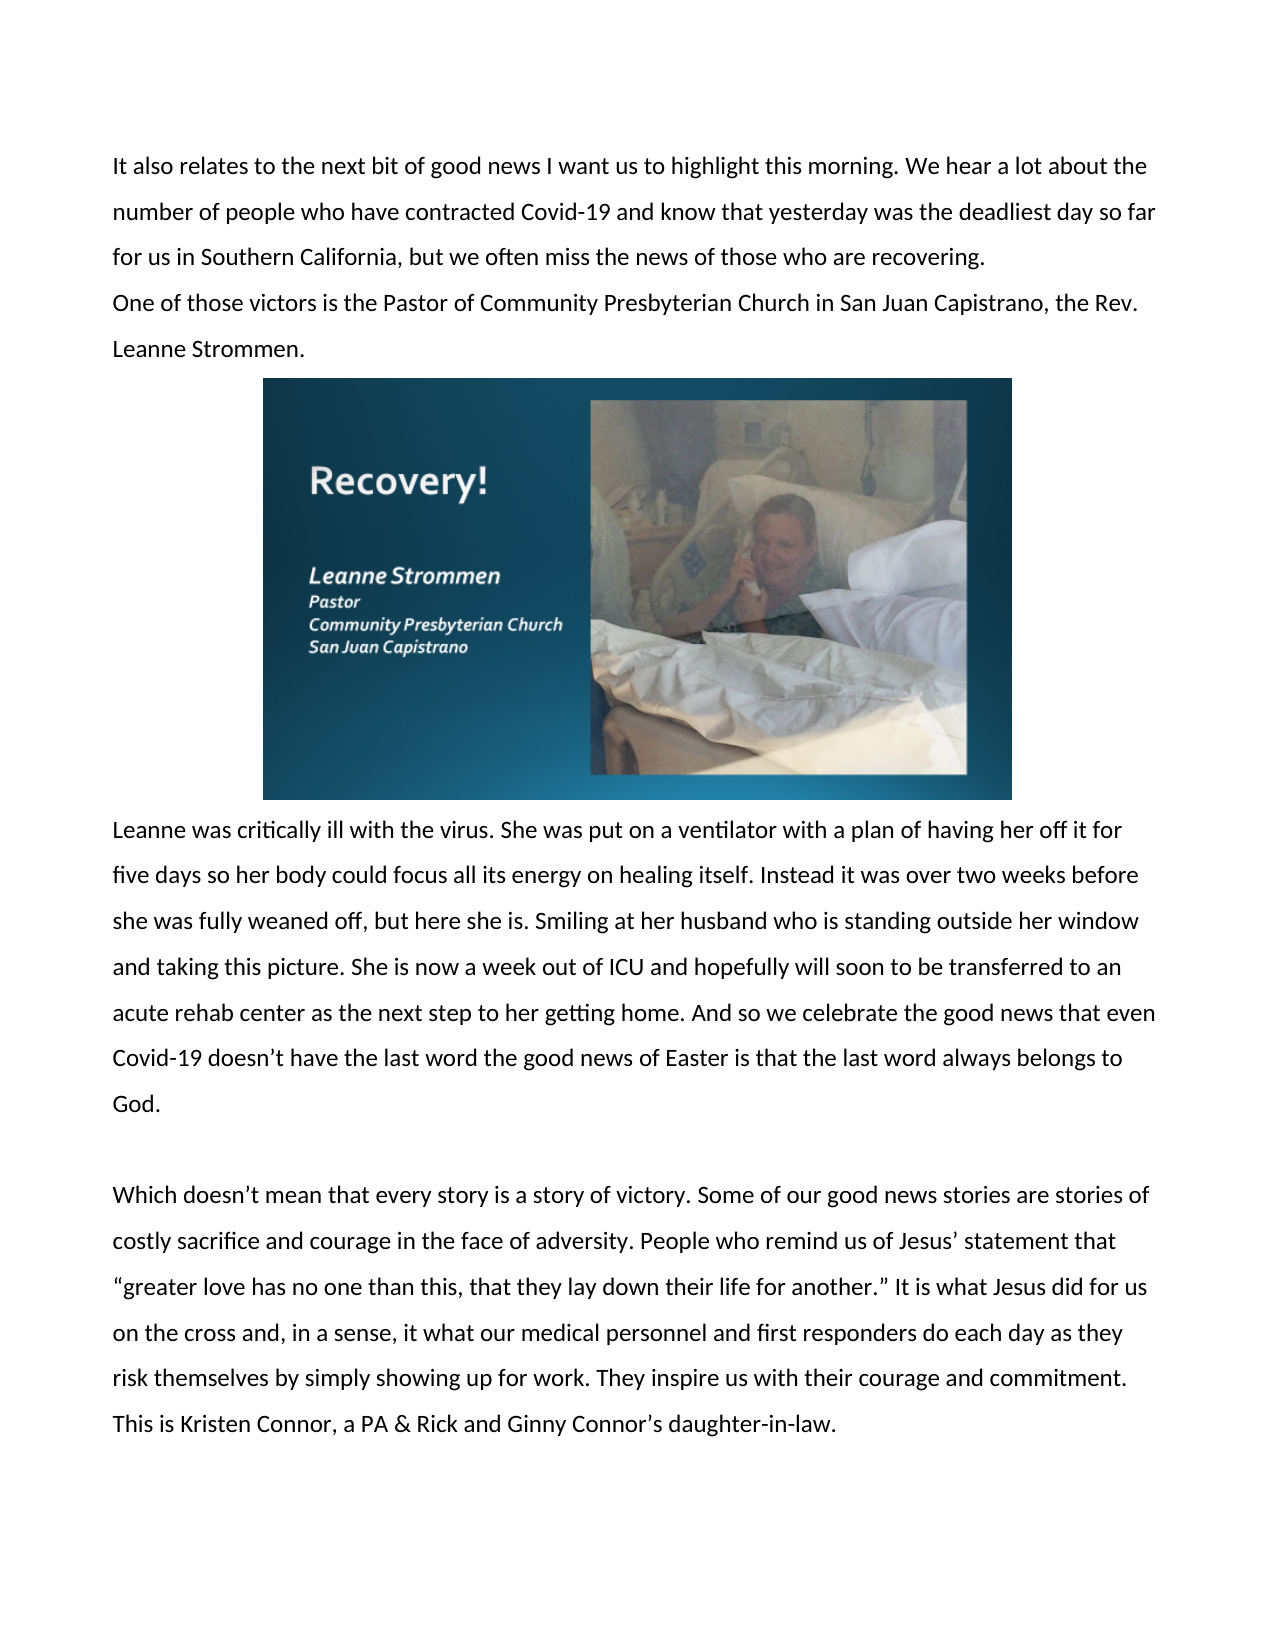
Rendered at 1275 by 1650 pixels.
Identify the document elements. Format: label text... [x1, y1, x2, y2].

text Which doesn’t mean that every story is a story of victory. Some of our good news stories are stories of costly sacrifice and courage in the face of adversity. People who remind us of Jesus’ statement that “greater love has no one than this, that they lay down their life for another.” It is what Jesus did for us on the cross and, in a sense, it what our medical personnel and first responders do each day as they risk themselves by simply showing up for work. They inspire us with their courage and commitment. [112, 1180, 1162, 1393]
text This is Kristen Connor, a PA & Rick and Ginny Connor’s daughter-in-law. [112, 1408, 1162, 1439]
text Leanne was critically ill with the virus. She was put on a ventilator with a plan of having her off it for five days so her body could focus all its energy on healing itself. Instead it was over two weeks before she was fully weaned off, but here she is. Smiling at her husband who is standing outside her window and taking this picture. She is now a week out of ICU and hopefully will soon to be transferred to an acute rehab center as the next step to her getting home. And so we celebrate the good news that even Covid-19 doesn’t have the last word the good news of Easter is that the last word always belongs to God. [112, 814, 1162, 1119]
text It also relates to the next bit of good news I want us to highlight this morning. We hear a lot about the number of people who have contracted Covid-19 and know that yesterday was the deadliest day so far for us in Southern California, but we often miss the news of those who are recovering. [112, 150, 1162, 272]
text One of those victors is the Pastor of Community Presbyterian Church in San Juan Capistrano, the Rev. Leanne Strommen. [112, 287, 1162, 363]
picture [263, 378, 1012, 800]
